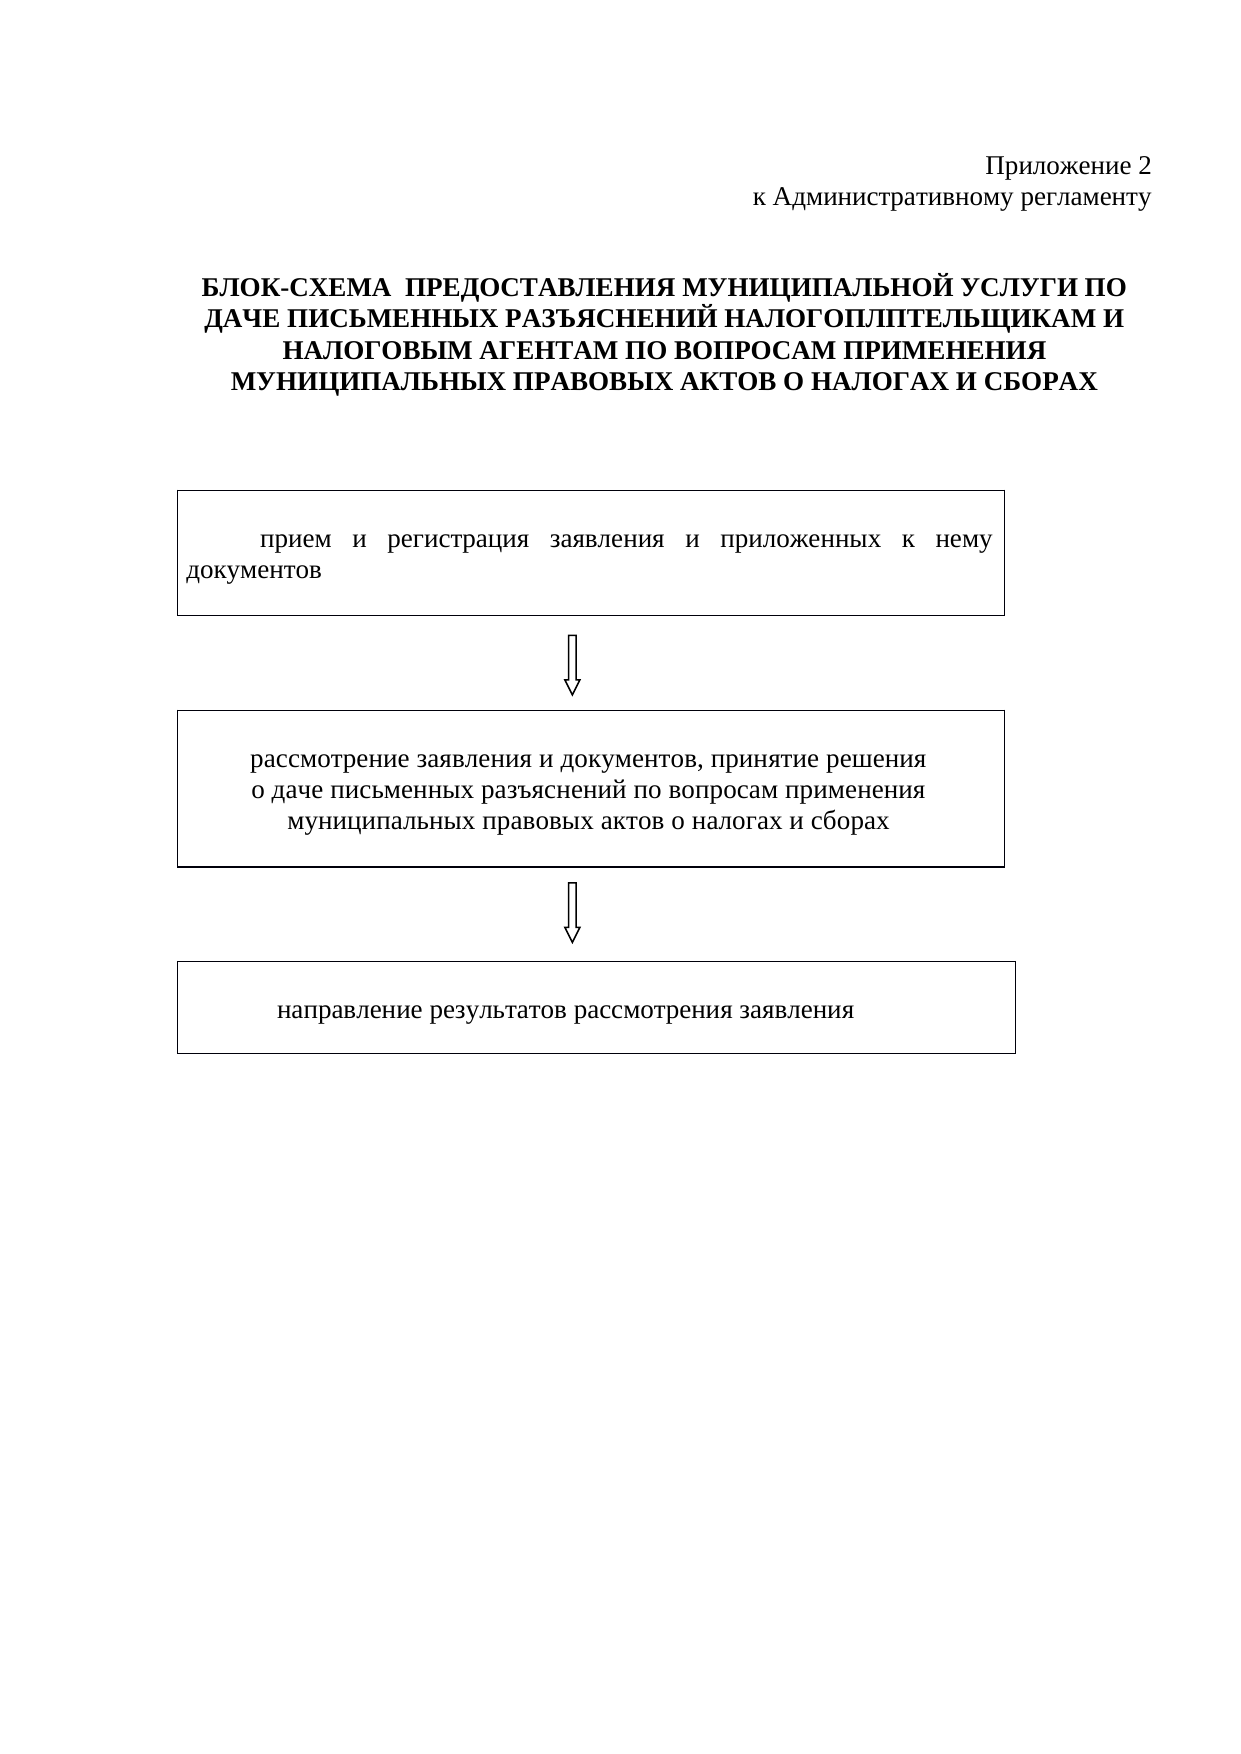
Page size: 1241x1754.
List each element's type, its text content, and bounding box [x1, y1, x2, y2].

text к Административному регламенту [118, 180, 1152, 212]
text Приложение 2 [118, 149, 1152, 180]
table_header направление результатов рассмотрения заявления [178, 962, 1015, 1053]
table_header прием и регистрация заявления и приложенных к нему документов [178, 491, 1004, 615]
title БЛОК-СХЕМА ПРЕДОСТАВЛЕНИЯ МУНИЦИПАЛЬНОЙ УСЛУГИ ПО ДАЧЕ ПИСЬМЕННЫХ РАЗЪЯСНЕНИЙ НАЛОГОПЛПТЕЛЬЩИКАМ И НАЛОГОВЫМ АГЕНТАМ ПО ВОПРОСАМ ПРИМЕНЕНИЯ МУНИЦИПАЛЬНЫХ ПРАВОВЫХ АКТОВ О НАЛОГАХ И СБОРАХ [177, 271, 1152, 396]
table_header рассмотрение заявления и документов, принятие решения о даче письменных разъяснений по вопросам применения муниципальных правовых актов о налогах и сборах [178, 711, 1004, 866]
